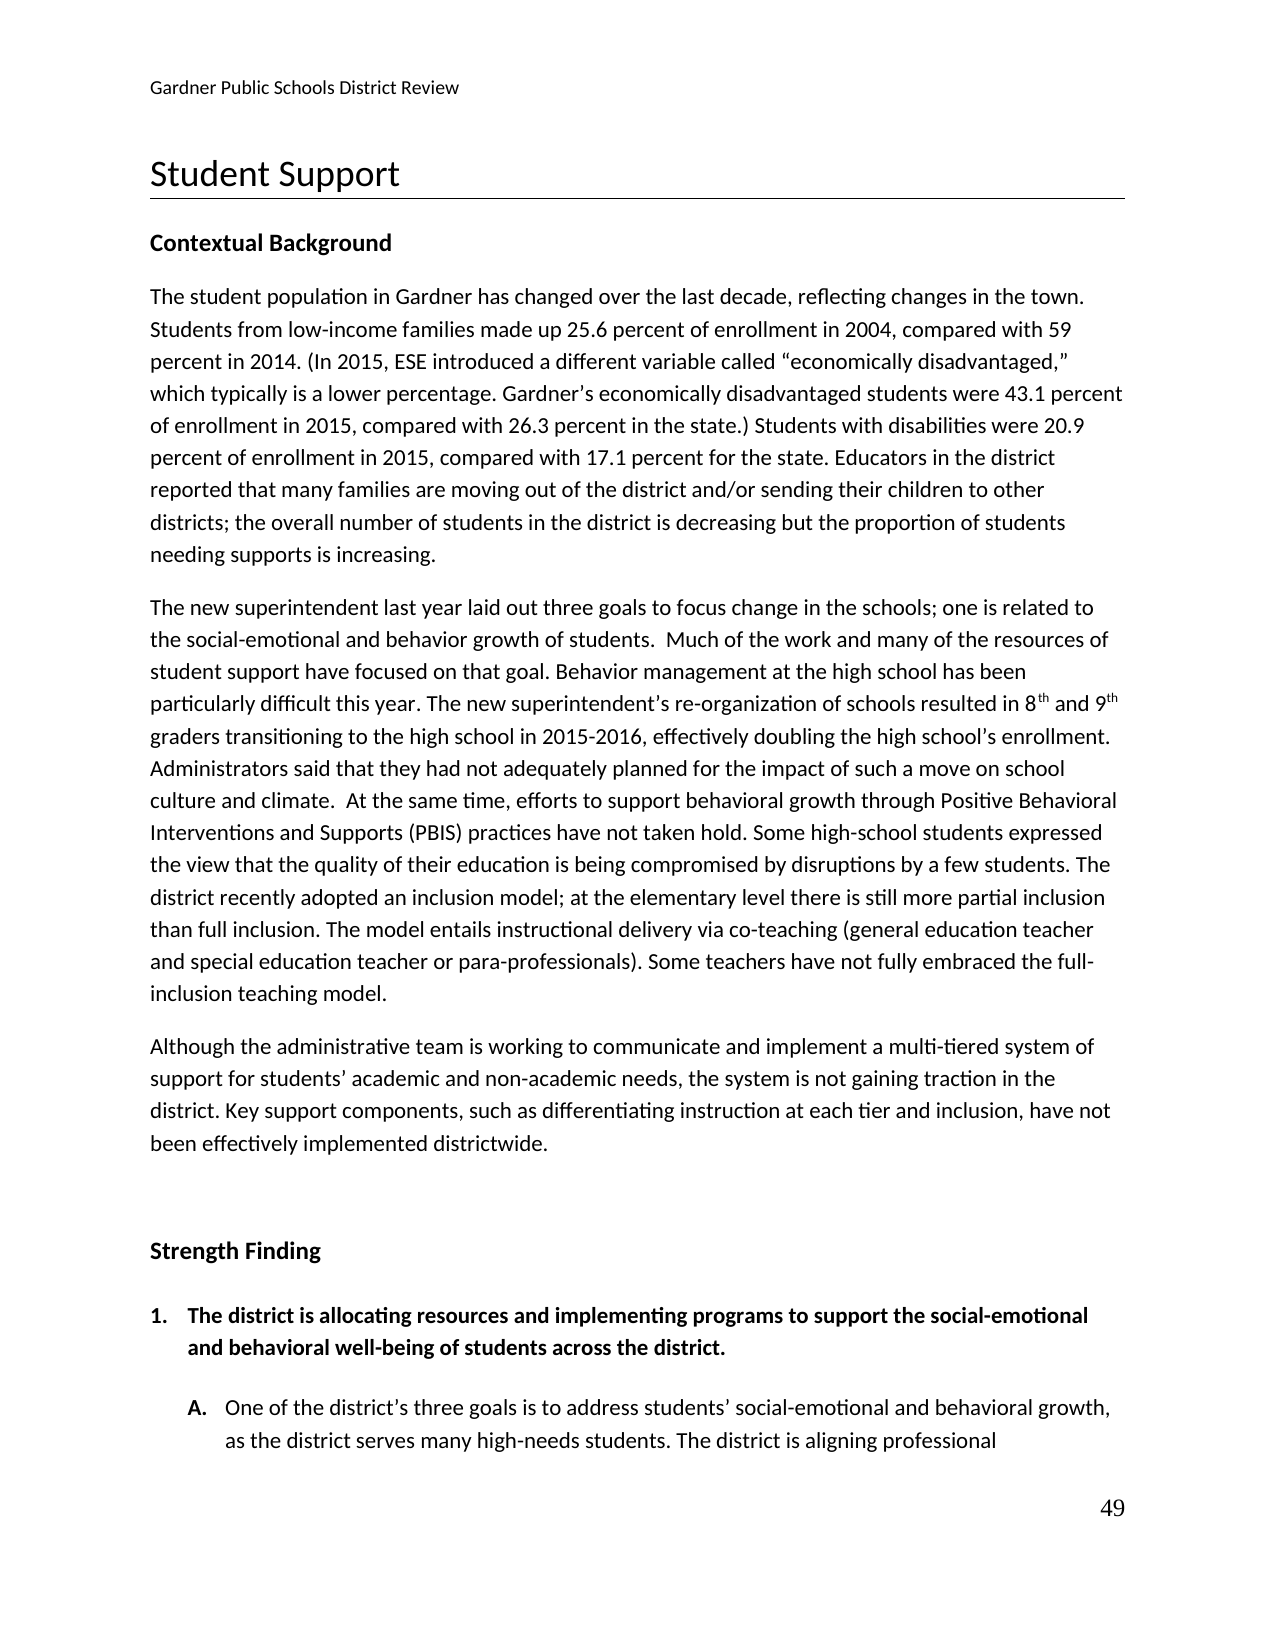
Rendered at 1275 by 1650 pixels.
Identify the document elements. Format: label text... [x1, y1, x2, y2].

text Strength Finding [150, 1235, 1125, 1265]
text The student population in Gardner has changed over the last decade, reflecting changes in the town. Students from low-income families made up 25.6 percent of enrollment in 2004, compared with 59 percent in 2014. (In 2015, ESE introduced a different variable called “economically disadvantaged,” which typically is a lower percentage. Gardner’s economically disadvantaged students were 43.1 percent of enrollment in 2015, compared with 26.3 percent in the state.) Students with disabilities were 20.9 percent of enrollment in 2015, compared with 17.1 percent for the state. Educators in the district reported that many families are moving out of the district and/or sending their children to other districts; the overall number of students in the district is decreasing but the proportion of students needing supports is increasing. [150, 282, 1125, 568]
text Contextual Background [150, 227, 1125, 257]
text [150, 1393, 1125, 1454]
text 1. The district is allocating resources and implementing programs to support the social-emotional and behavioral well-being of students across the district. [150, 1301, 1125, 1361]
text The new superintendent last year laid out three goals to focus change in the schools; one is related to the social-emotional and behavior growth of students. Much of the work and many of the resources of student support have focused on that goal. Behavior management at the high school has been particularly difficult this year. The new superintendent’s re-organization of schools resulted in 8th and 9th graders transitioning to the high school in 2015-2016, effectively doubling the high school’s enrollment. Administrators said that they had not adequately planned for the impact of such a move on school culture and climate. At the same time, efforts to support behavioral growth through Positive Behavioral Interventions and Supports (PBIS) practices have not taken hold. Some high-school students expressed the view that the quality of their education is being compromised by disruptions by a few students. The district recently adopted an inclusion model; at the elementary level there is still more partial inclusion than full inclusion. The model entails instructional delivery via co-teaching (general education teacher and special education teacher or para-professionals). Some teachers have not fully embraced the full-inclusion teaching model. [150, 593, 1125, 1007]
text Student Support [150, 150, 1125, 198]
text Although the administrative team is working to communicate and implement a multi-tiered system of support for students’ academic and non-academic needs, the system is not gaining traction in the district. Key support components, such as differentiating instruction at each tier and inclusion, have not been effectively implemented districtwide. [150, 1032, 1125, 1157]
